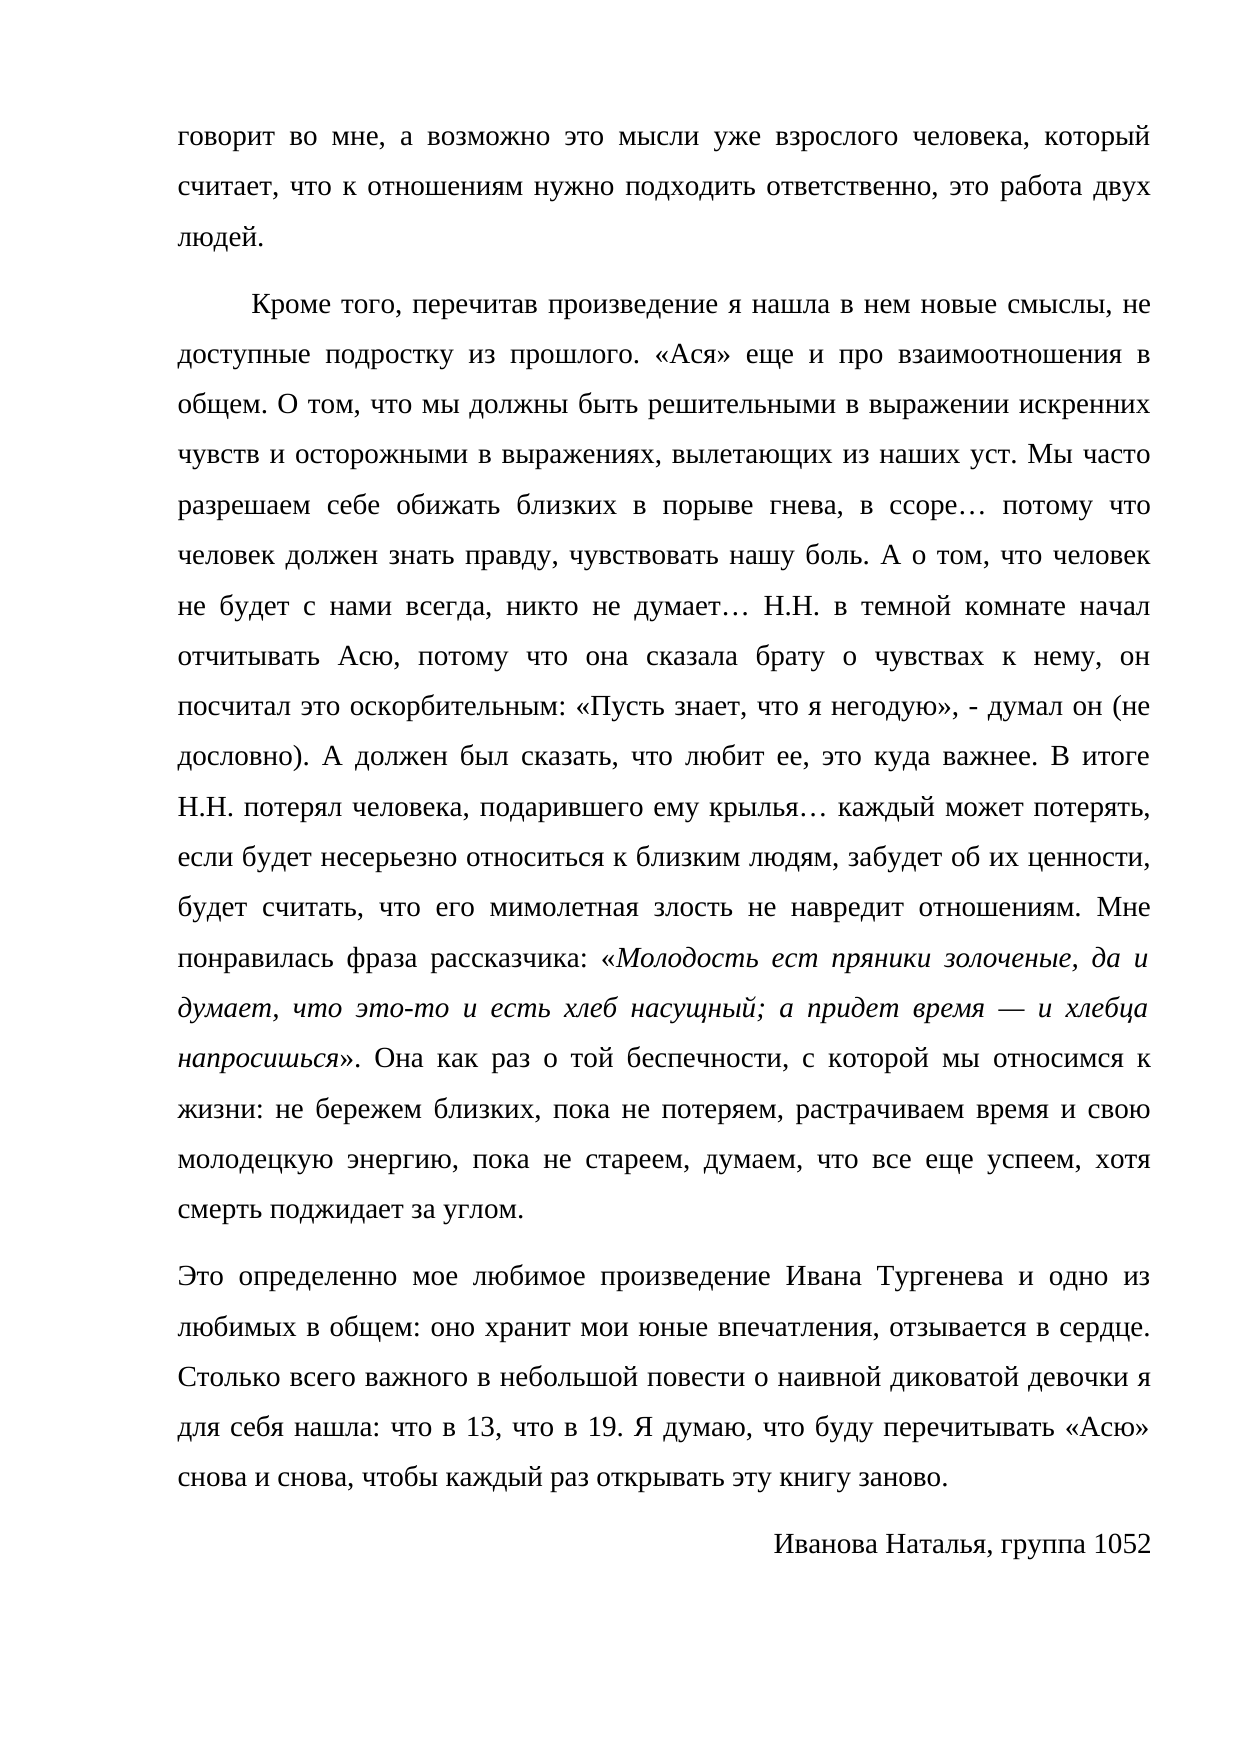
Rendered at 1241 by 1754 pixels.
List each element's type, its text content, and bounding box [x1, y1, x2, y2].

text Это определенно мое любимое произведение Ивана Тургенева и одно из любимых в общем: оно хранит мои юные впечатления, отзывается в сердце. Столько всего важного в небольшой повести о наивной диковатой девочки я для себя нашла: что в 13, что в 19. Я думаю, что буду перечитывать «Асю» снова и снова, чтобы каждый раз открывать эту книгу заново. [177, 1258, 1152, 1493]
list Иванова Наталья, группа 1052 [252, 1527, 1152, 1560]
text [177, 118, 1152, 252]
text Кроме того, перечитав произведение я нашла в нем новые смыслы, не доступные подростку из прошлого. «Ася» еще и про взаимоотношения в общем. О том, что мы должны быть решительными в выражении искренних чувств и осторожными в выражениях, вылетающих из наших уст. Мы часто разрешаем себе обижать близких в порыве гнева, в ссоре… потому что человек должен знать правду, чувствовать нашу боль. А о том, что человек не будет с нами всегда, никто не думает… Н.Н. в темной комнате начал отчитывать Асю, потому что она сказала брату о чувствах к нему, он посчитал это оскорбительным: «Пусть знает, что я негодую», - думал он (не дословно). А должен был сказать, что любит ее, это куда важнее. В итоге Н.Н. потерял человека, подарившего ему крылья… каждый может потерять, если будет несерьезно относиться к близким людям, забудет об их ценности, будет считать, что его мимолетная злость не навредит отношениям. Мне понравилась фраза рассказчика: «Молодость ест пряники золоченые, да и думает, что это-то и есть хлеб насущный; а придет время — и хлебца напросишься». Она как раз о той беспечности, с которой мы относимся к жизни: не бережем близких, пока не потеряем, растрачиваем время и свою молодецкую энергию, пока не стареем, думаем, что все еще успеем, хотя смерть поджидает за углом. [177, 286, 1152, 1225]
